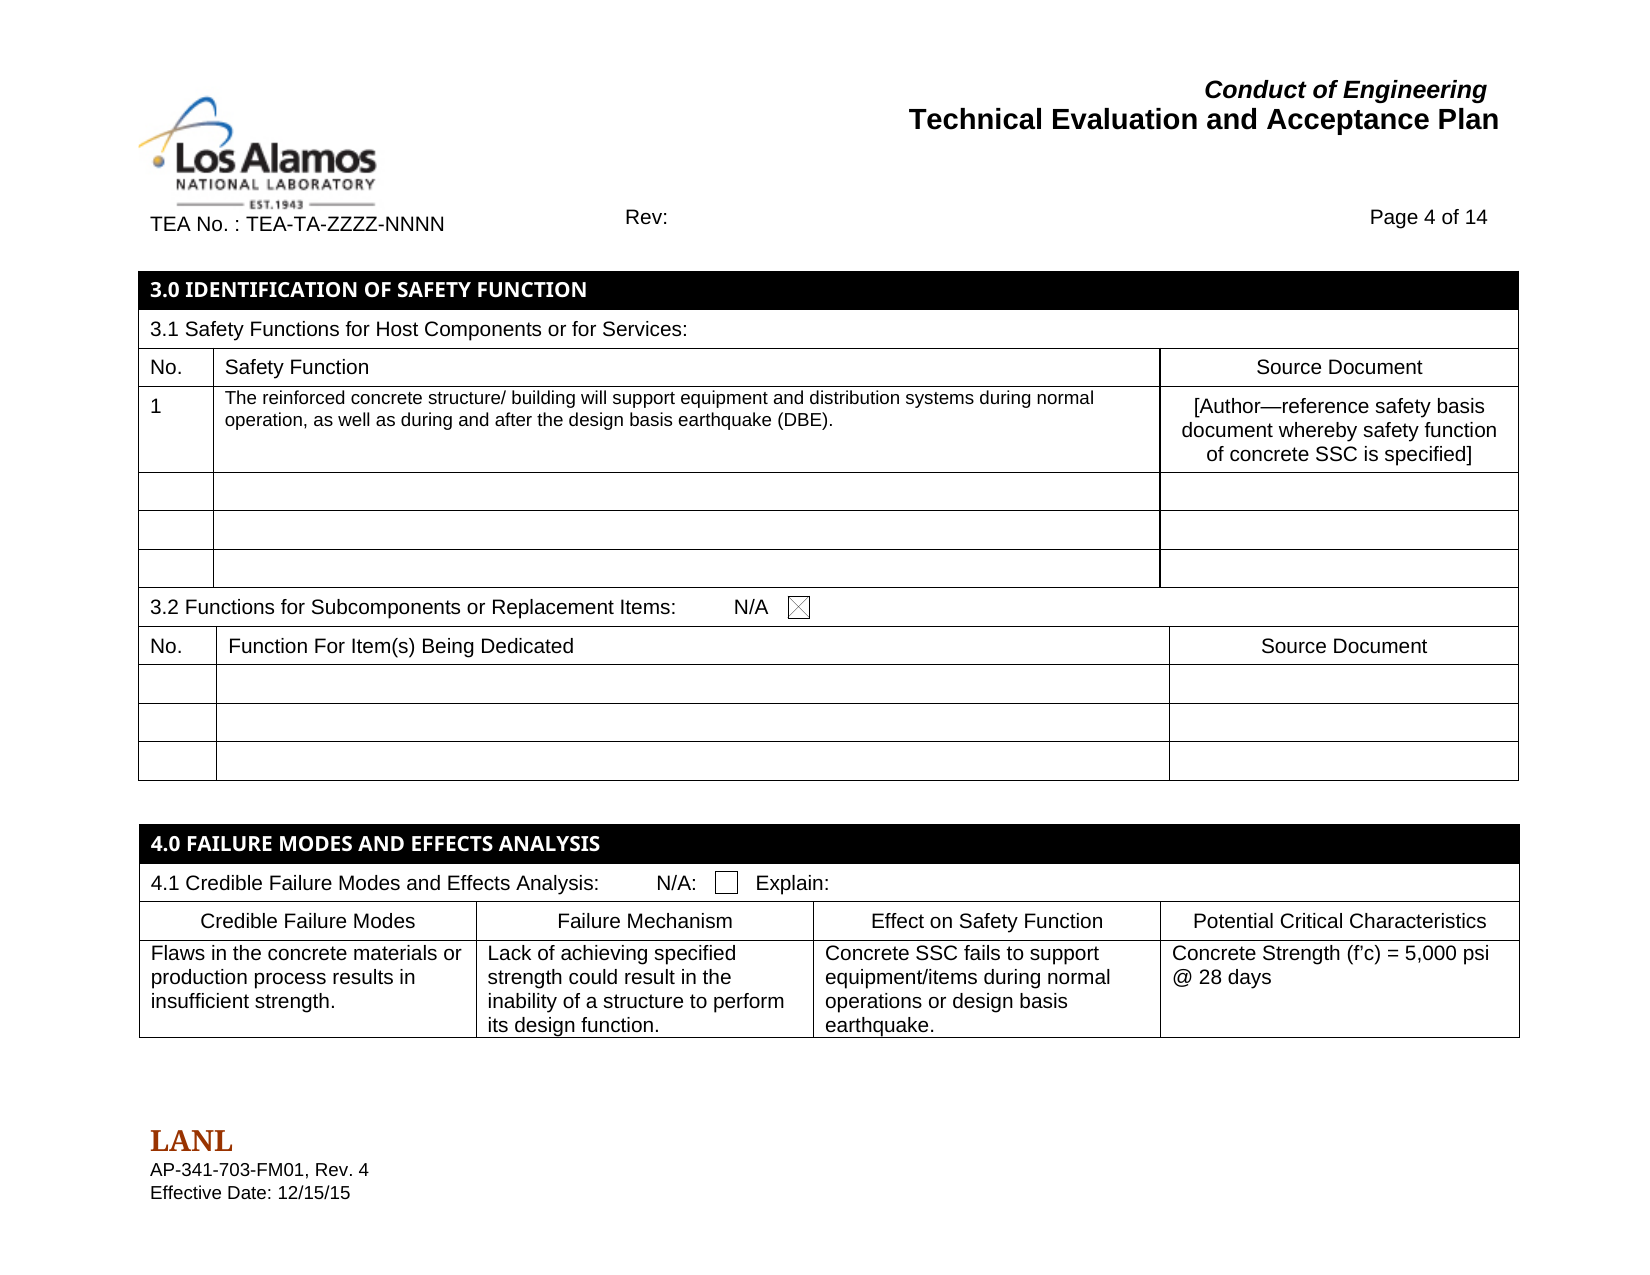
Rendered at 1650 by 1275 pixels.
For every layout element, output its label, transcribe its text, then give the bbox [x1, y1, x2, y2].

table_cell N/A: Explain: [645, 864, 1519, 901]
table_cell Lack of achieving specified strength could result in the inability of a structure to perform its design function. [477, 941, 813, 1037]
table_cell Source Document [1161, 349, 1518, 386]
table_cell [139, 665, 216, 703]
table_cell 3.2 Functions for Subcomponents or Replacement Items: N/A [139, 588, 1518, 626]
table_header 3.0 Identification of SAfety Function [139, 272, 1518, 309]
table_cell Function For Item(s) Being Dedicated [217, 627, 1169, 664]
table_cell 4.1 Credible Failure Modes and Effects Analysis: [140, 864, 645, 901]
table_cell No. [139, 349, 213, 386]
table_cell Source Document [1170, 627, 1518, 664]
table_cell [214, 473, 1159, 510]
table_cell Credible Failure Modes [140, 902, 476, 940]
picture [138, 75, 420, 221]
table_cell 1 [139, 387, 213, 472]
table_cell [1170, 742, 1518, 780]
table_cell The reinforced concrete structure/ building will support equipment and distribution systems during normal operation, as well as during and after the design basis earthquake (DBE). [214, 387, 1159, 472]
table_cell [214, 511, 1159, 549]
table_cell [1170, 704, 1518, 741]
table_cell [217, 742, 1169, 780]
table_cell Concrete SSC fails to support equipment/items during normal operations or design basis earthquake. [814, 941, 1160, 1037]
table_cell Concrete Strength (f’c) = 5,000 psi @ 28 days [1161, 941, 1519, 1037]
table_cell [1170, 665, 1518, 703]
table_cell [1161, 550, 1518, 587]
table_cell 3.1 Safety Functions for Host Components or for Services: [139, 310, 1518, 348]
table_cell [139, 704, 216, 741]
table_cell Potential Critical Characteristics [1161, 902, 1519, 940]
table_cell [Author—reference safety basis document whereby safety function of concrete SSC is specified] [1161, 387, 1518, 472]
table_cell [214, 550, 1159, 587]
table_cell [217, 665, 1169, 703]
table_cell Effect on Safety Function [814, 902, 1160, 940]
table_header 4.0 FAilure Modes and Effects Analysis [140, 825, 1519, 863]
table_cell Safety Function [214, 349, 1159, 386]
table_cell [1161, 473, 1518, 510]
table_cell [139, 742, 216, 780]
table_cell [139, 473, 213, 510]
table_cell Failure Mechanism [477, 902, 813, 940]
table_cell [139, 550, 213, 587]
table_cell [1161, 511, 1518, 549]
table_cell [217, 704, 1169, 741]
table_cell No. [139, 627, 216, 664]
table_cell [139, 511, 213, 549]
table_cell Flaws in the concrete materials or production process results in insufficient strength. [140, 941, 476, 1037]
